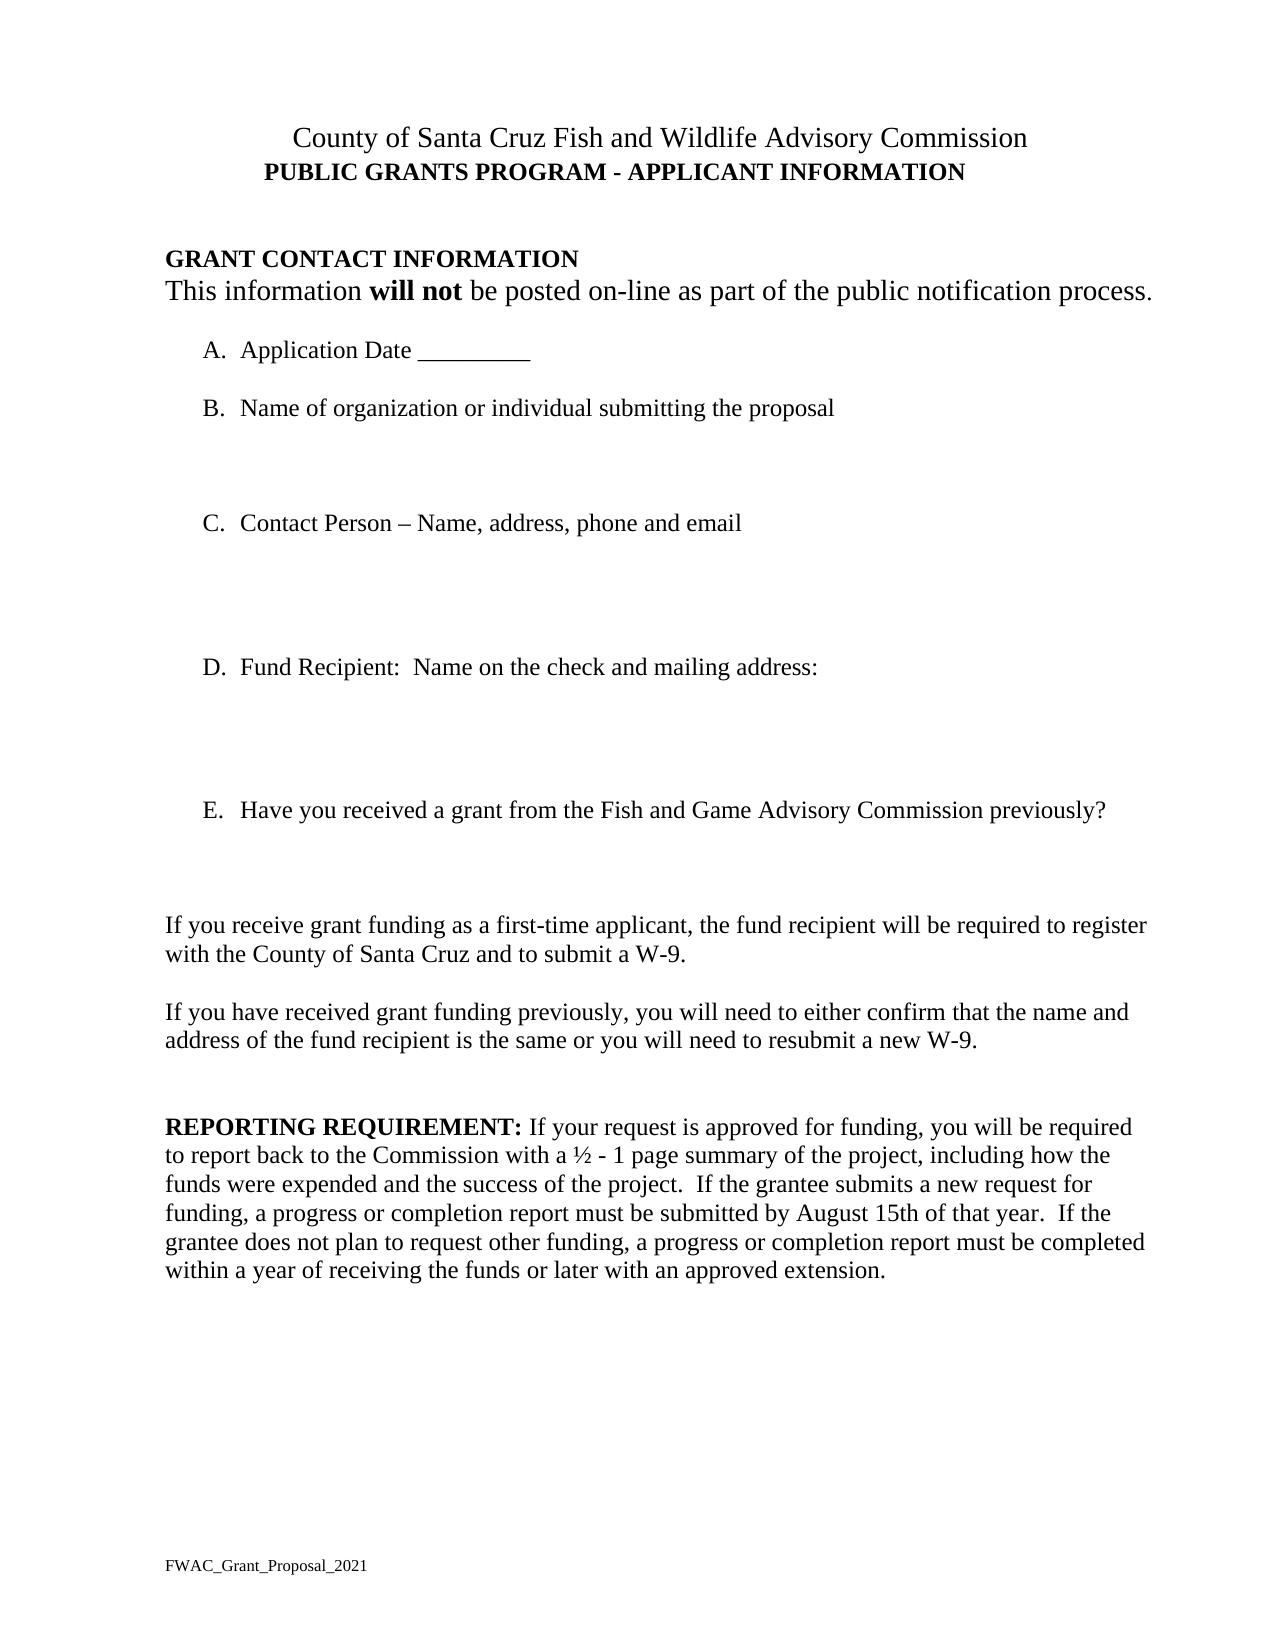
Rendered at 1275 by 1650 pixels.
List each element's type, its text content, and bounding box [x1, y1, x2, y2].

text GRANT CONTACT INFORMATION [165, 244, 1155, 273]
list Contact Person – Name, address, phone and email [202, 508, 1155, 537]
list Have you received a grant from the Fish and Game Advisory Commission previously? [202, 796, 1155, 824]
text This information will not be posted on-line as part of the public notification process. [165, 273, 1155, 307]
text If you have received grant funding previously, you will need to either confirm that the name and address of the fund recipient is the same or you will need to resubmit a new W-9. [165, 997, 1155, 1054]
list Name of organization or individual submitting the proposal [202, 393, 1155, 422]
list Application Date _________ [202, 336, 1155, 364]
text If you receive grant funding as a first-time applicant, the fund recipient will be required to register with the County of Santa Cruz and to submit a W-9. [165, 911, 1155, 968]
text REPORTING REQUIREMENT: If your request is approved for funding, you will be required to report back to the Commission with a ½ - 1 page summary of the project, including how the funds were expended and the success of the project. If the grantee submits a new request for funding, a progress or completion report must be submitted by August 15th of that year. If the grantee does not plan to request other funding, a progress or completion report must be completed within a year of receiving the funds or later with an approved extension. [165, 1112, 1155, 1284]
list Fund Recipient: Name on the check and mailing address: [202, 652, 1155, 681]
